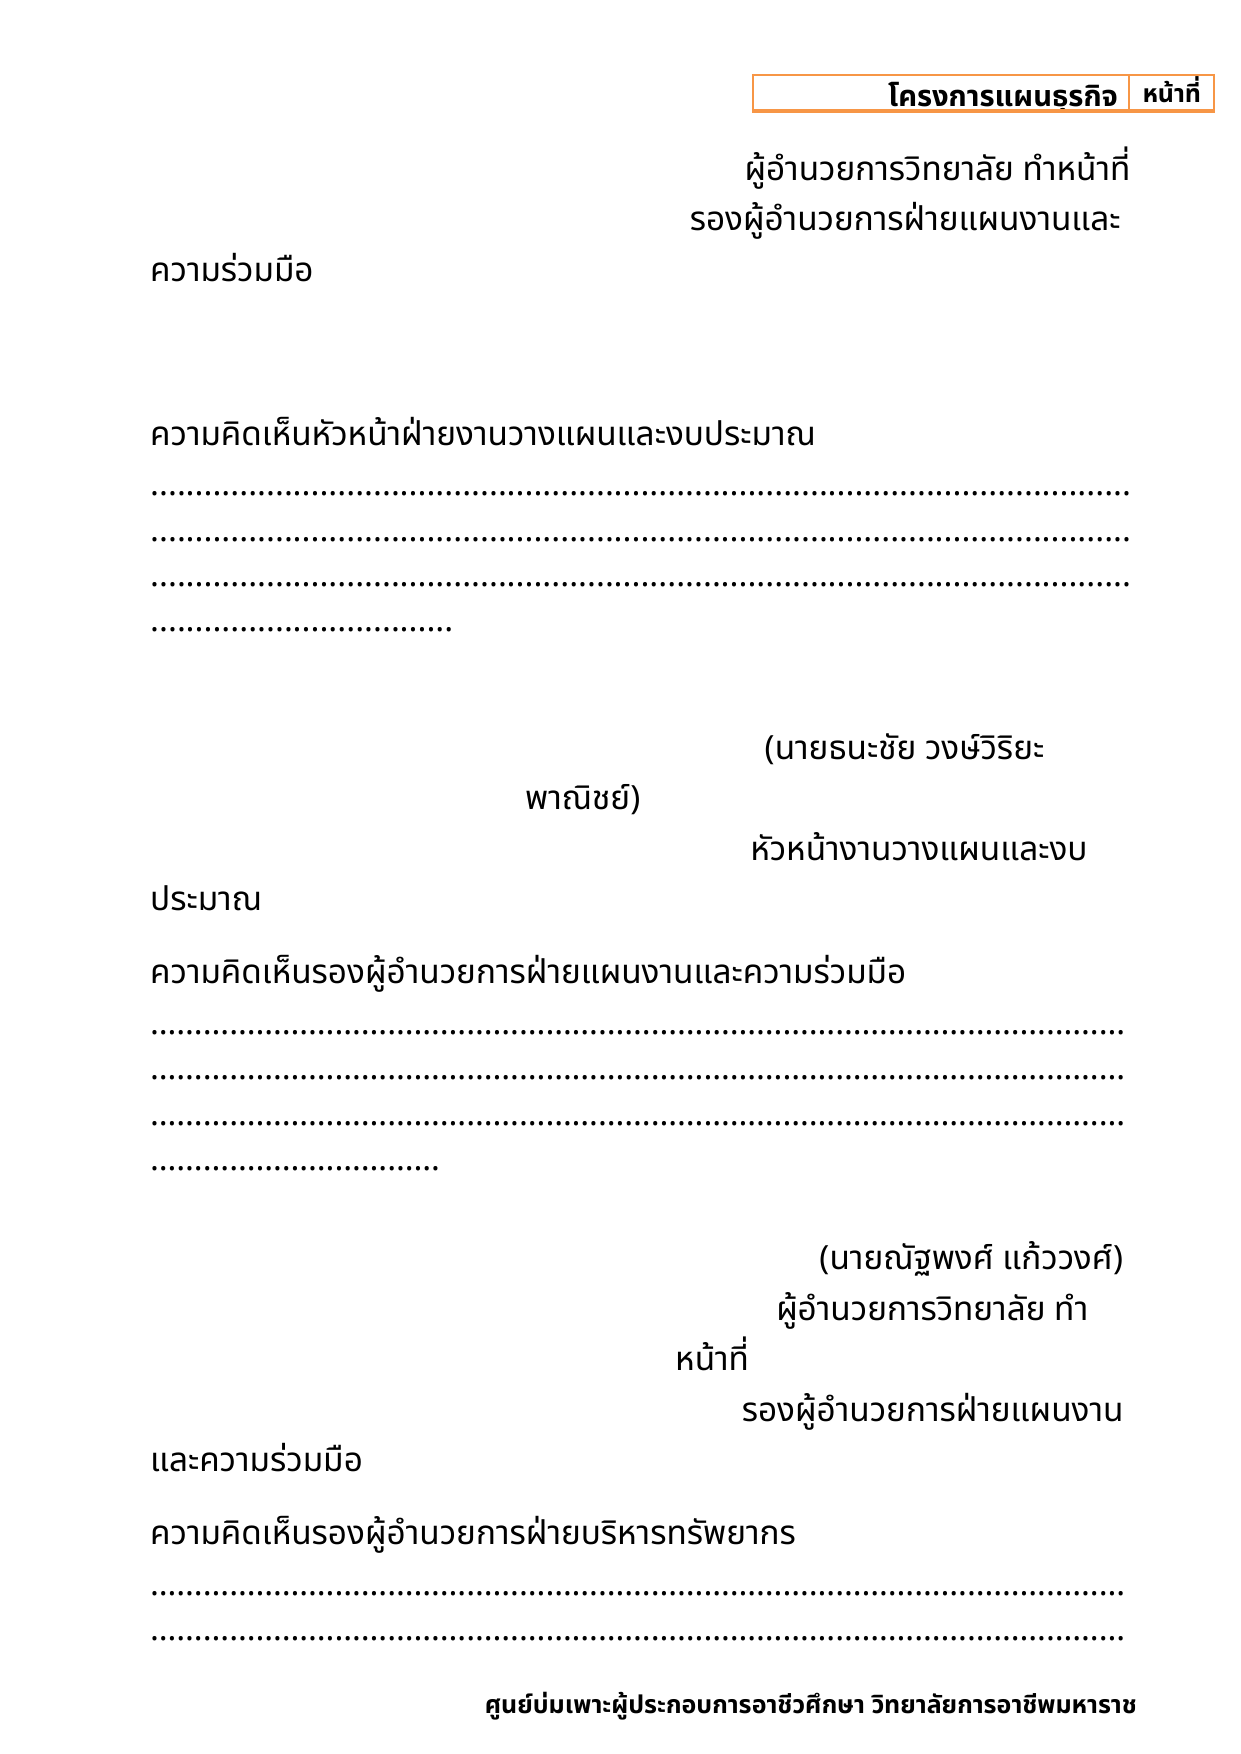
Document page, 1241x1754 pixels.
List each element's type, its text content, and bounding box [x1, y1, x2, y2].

text (นายณัฐพงศ์ แก้ววงศ์) [675, 1234, 1137, 1285]
text รองผู้อำนวยการฝ่ายแผนงานและความร่วมมือ [150, 195, 1137, 296]
text …………………………………………………………………………………………………………………………………………………………………………………………………………………………………………………………………………………………………………………………………… [150, 999, 1137, 1180]
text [150, 460, 1137, 642]
text ความคิดเห็นรองผู้อำนวยการฝ่ายบริหารทรัพยากร [150, 1509, 1137, 1559]
text รองผู้อำนวยการฝ่ายแผนงานและความร่วมมือ [150, 1386, 1137, 1486]
text ผู้อำนวยการวิทยาลัย ทำหน้าที่ [675, 1285, 1137, 1386]
text (นายธนะชัย วงษ์วิริยะพาณิชย์) [525, 723, 1137, 825]
text ความคิดเห็นหัวหน้าฝ่ายงานวางแผนและงบประมาณ [150, 409, 1137, 460]
text ความคิดเห็นรองผู้อำนวยการฝ่ายแผนงานและความร่วมมือ [150, 948, 1137, 999]
text หัวหน้างานวางแผนและงบประมาณ [150, 825, 1137, 926]
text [150, 1559, 1137, 1650]
text ผู้อำนวยการวิทยาลัย ทำหน้าที่ [675, 145, 1137, 195]
